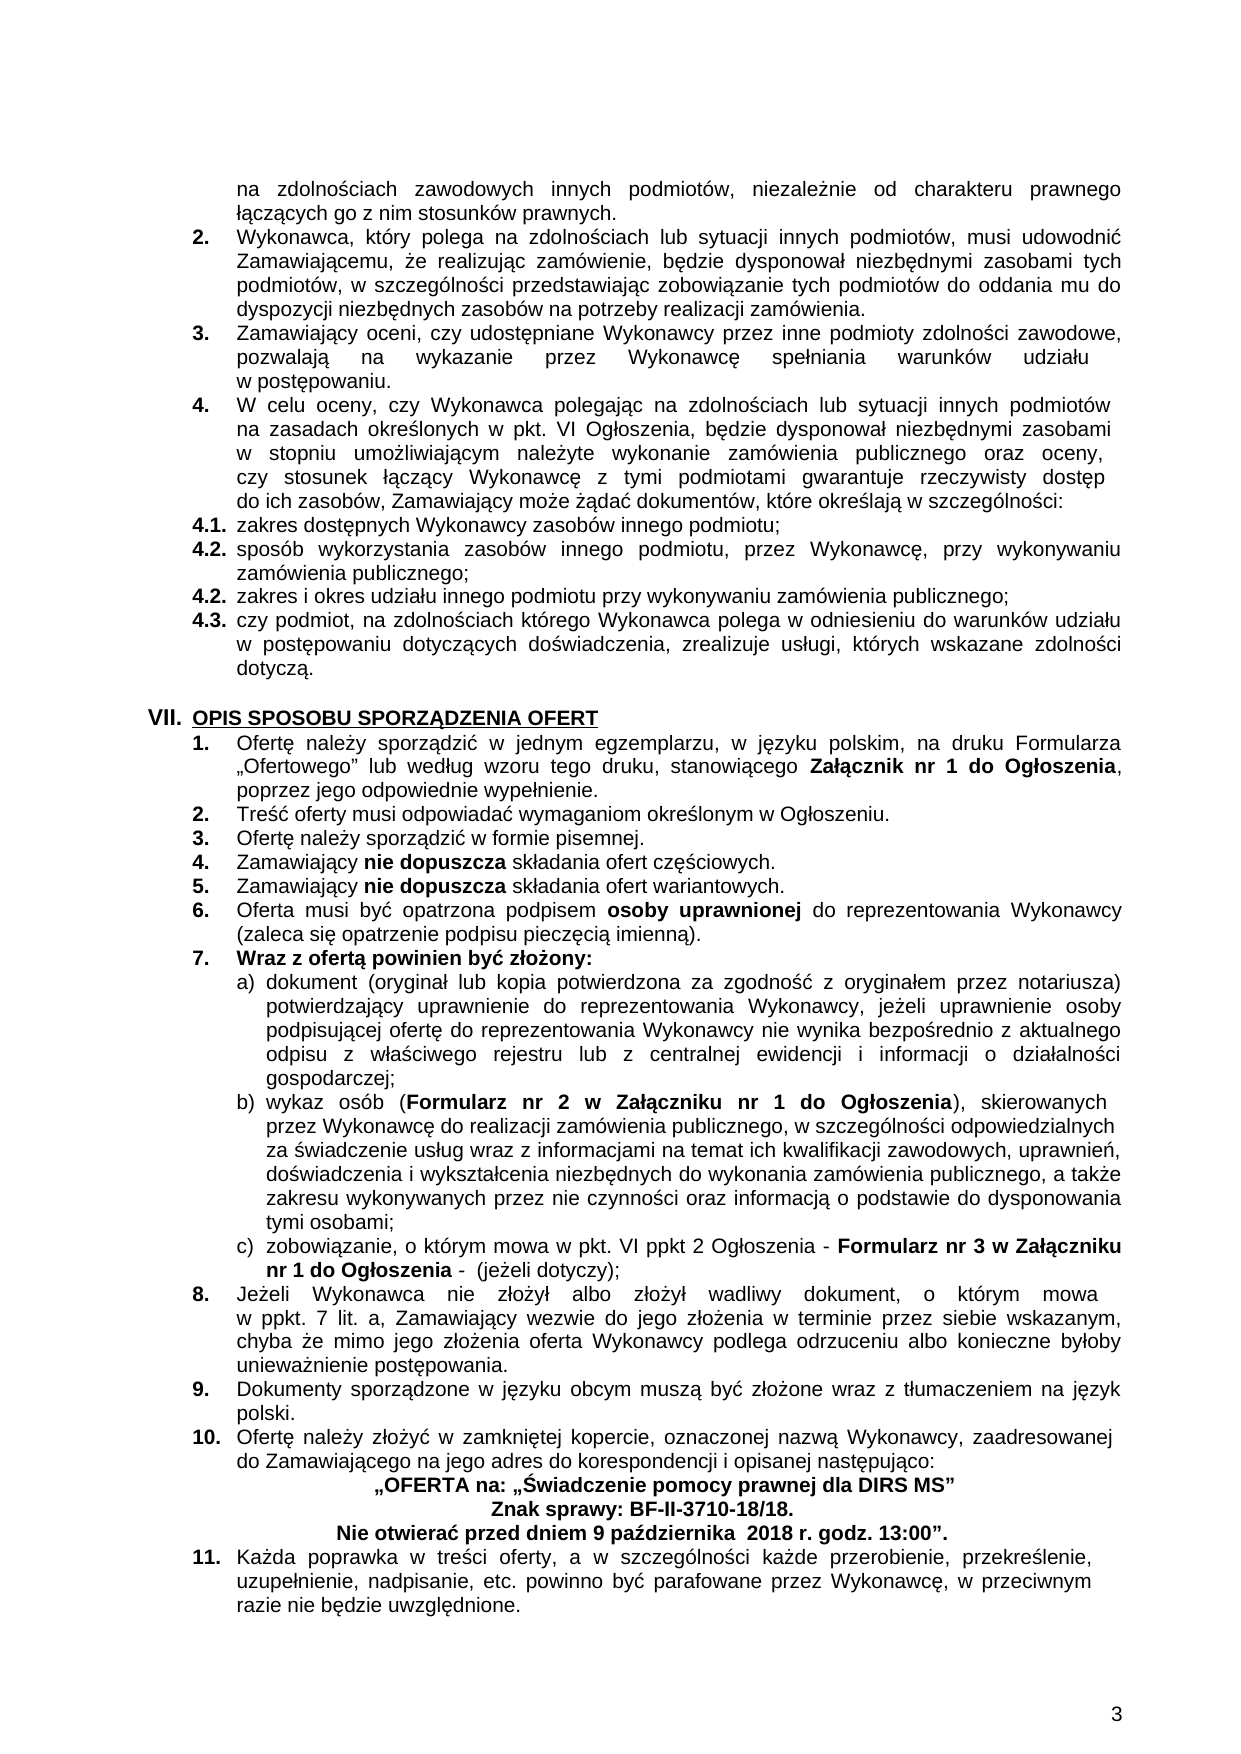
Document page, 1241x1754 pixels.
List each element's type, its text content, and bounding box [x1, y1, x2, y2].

list Ofertę należy sporządzić w jednym egzemplarzu, w języku polskim, na druku Formularza „Ofertowego” lub według wzoru tego druku, stanowiącego Załącznik nr 1 do Ogłoszenia, poprzez jego odpowiednie wypełnienie. [192, 730, 1122, 802]
list zakres i okres udziału innego podmiotu przy wykonywaniu zamówienia publicznego; [192, 584, 1122, 608]
list OPIS SPOSOBU SPORZĄDZENIA OFERT [148, 704, 1122, 730]
text 4. W celu oceny, czy Wykonawca polegając na zdolnościach lub sytuacji innych podmiotów na zasadach określonych w pkt. VI Ogłoszenia, będzie dysponował niezbędnymi zasobami w stopniu umożliwiającym należyte wykonanie zamówienia publicznego oraz oceny, czy stosunek łączący Wykonawcę z tymi podmiotami gwarantuje rzeczywisty dostęp do ich zasobów, Zamawiający może żądać dokumentów, które określają w szczególności: [192, 393, 1122, 512]
text Znak sprawy: BF-II-3710-18/18. [192, 1497, 1093, 1521]
list Treść oferty musi odpowiadać wymaganiom określonym w Ogłoszeniu. [192, 802, 1122, 826]
text 2. Wykonawca, który polega na zdolnościach lub sytuacji innych podmiotów, musi udowodnić Zamawiającemu, że realizując zamówienie, będzie dysponował niezbędnymi zasobami tych podmiotów, w szczególności przedstawiając zobowiązanie tych podmiotów do oddania mu do dyspozycji niezbędnych zasobów na potrzeby realizacji zamówienia. [192, 225, 1122, 321]
list Dokumenty sporządzone w języku obcym muszą być złożone wraz z tłumaczeniem na język polski. [192, 1377, 1122, 1425]
list zakres dostępnych Wykonawcy zasobów innego podmiotu; [192, 512, 1122, 536]
text 4.2. sposób wykorzystania zasobów innego podmiotu, przez Wykonawcę, przy wykonywaniu zamówienia publicznego; [192, 536, 1122, 584]
text Nie otwierać przed dniem 9 października 2018 r. godz. 13:00”. [192, 1521, 1093, 1545]
list czy podmiot, na zdolnościach którego Wykonawca polega w odniesieniu do warunków udziału w postępowaniu dotyczących doświadczenia, zrealizuje usługi, których wskazane zdolności dotyczą. [192, 608, 1122, 680]
text 8. Jeżeli Wykonawca nie złożył albo złożył wadliwy dokument, o którym mowa w ppkt. 7 lit. a, Zamawiający wezwie do jego złożenia w terminie przez siebie wskazanym, chyba że mimo jego złożenia oferta Wykonawcy podlega odrzuceniu albo konieczne byłoby unieważnienie postępowania. [192, 1281, 1122, 1377]
list Każda poprawka w treści oferty, a w szczególności każde przerobienie, przekreślenie, uzupełnienie, nadpisanie, etc. powinno być parafowane przez Wykonawcę, w przeciwnym razie nie będzie uwzględnione. [192, 1545, 1093, 1617]
list Ofertę należy złożyć w zamkniętej kopercie, oznaczonej nazwą Wykonawcy, zaadresowanej do Zamawiającego na jego adres do korespondencji i opisanej następująco: [192, 1425, 1122, 1473]
list Wraz z ofertą powinien być złożony: [192, 946, 1122, 970]
list Oferta musi być opatrzona podpisem osoby uprawnionej do reprezentowania Wykonawcy (zaleca się opatrzenie podpisu pieczęcią imienną). [192, 898, 1122, 946]
text a) dokument (oryginał lub kopia potwierdzona za zgodność z oryginałem przez notariusza) potwierdzający uprawnienie do reprezentowania Wykonawcy, jeżeli uprawnienie osoby podpisującej ofertę do reprezentowania Wykonawcy nie wynika bezpośrednio z aktualnego odpisu z właściwego rejestru lub z centralnej ewidencji i informacji o działalności gospodarczej; [236, 970, 1122, 1090]
text 3. Zamawiający oceni, czy udostępniane Wykonawcy przez inne podmioty zdolności zawodowe, pozwalają na wykazanie przez Wykonawcę spełniania warunków udziału w postępowaniu. [192, 321, 1122, 393]
list Zamawiający nie dopuszcza składania ofert wariantowych. [192, 874, 1122, 898]
text c) zobowiązanie, o którym mowa w pkt. VI ppkt 2 Ogłoszenia - Formularz nr 3 w Załączniku nr 1 do Ogłoszenia - (jeżeli dotyczy); [236, 1233, 1122, 1281]
text b) wykaz osób (Formularz nr 2 w Załączniku nr 1 do Ogłoszenia), skierowanych przez Wykonawcę do realizacji zamówienia publicznego, w szczególności odpowiedzialnych za świadczenie usług wraz z informacjami na temat ich kwalifikacji zawodowych, uprawnień, doświadczenia i wykształcenia niezbędnych do wykonania zamówienia publicznego, a także zakresu wykonywanych przez nie czynności oraz informacją o podstawie do dysponowania tymi osobami; [236, 1090, 1122, 1233]
list Zamawiający nie dopuszcza składania ofert częściowych. [192, 850, 1122, 874]
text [192, 177, 1122, 225]
text „OFERTA na: „Świadczenie pomocy prawnej dla DIRS MS” [222, 1473, 1093, 1497]
list Ofertę należy sporządzić w formie pisemnej. [192, 826, 1122, 850]
